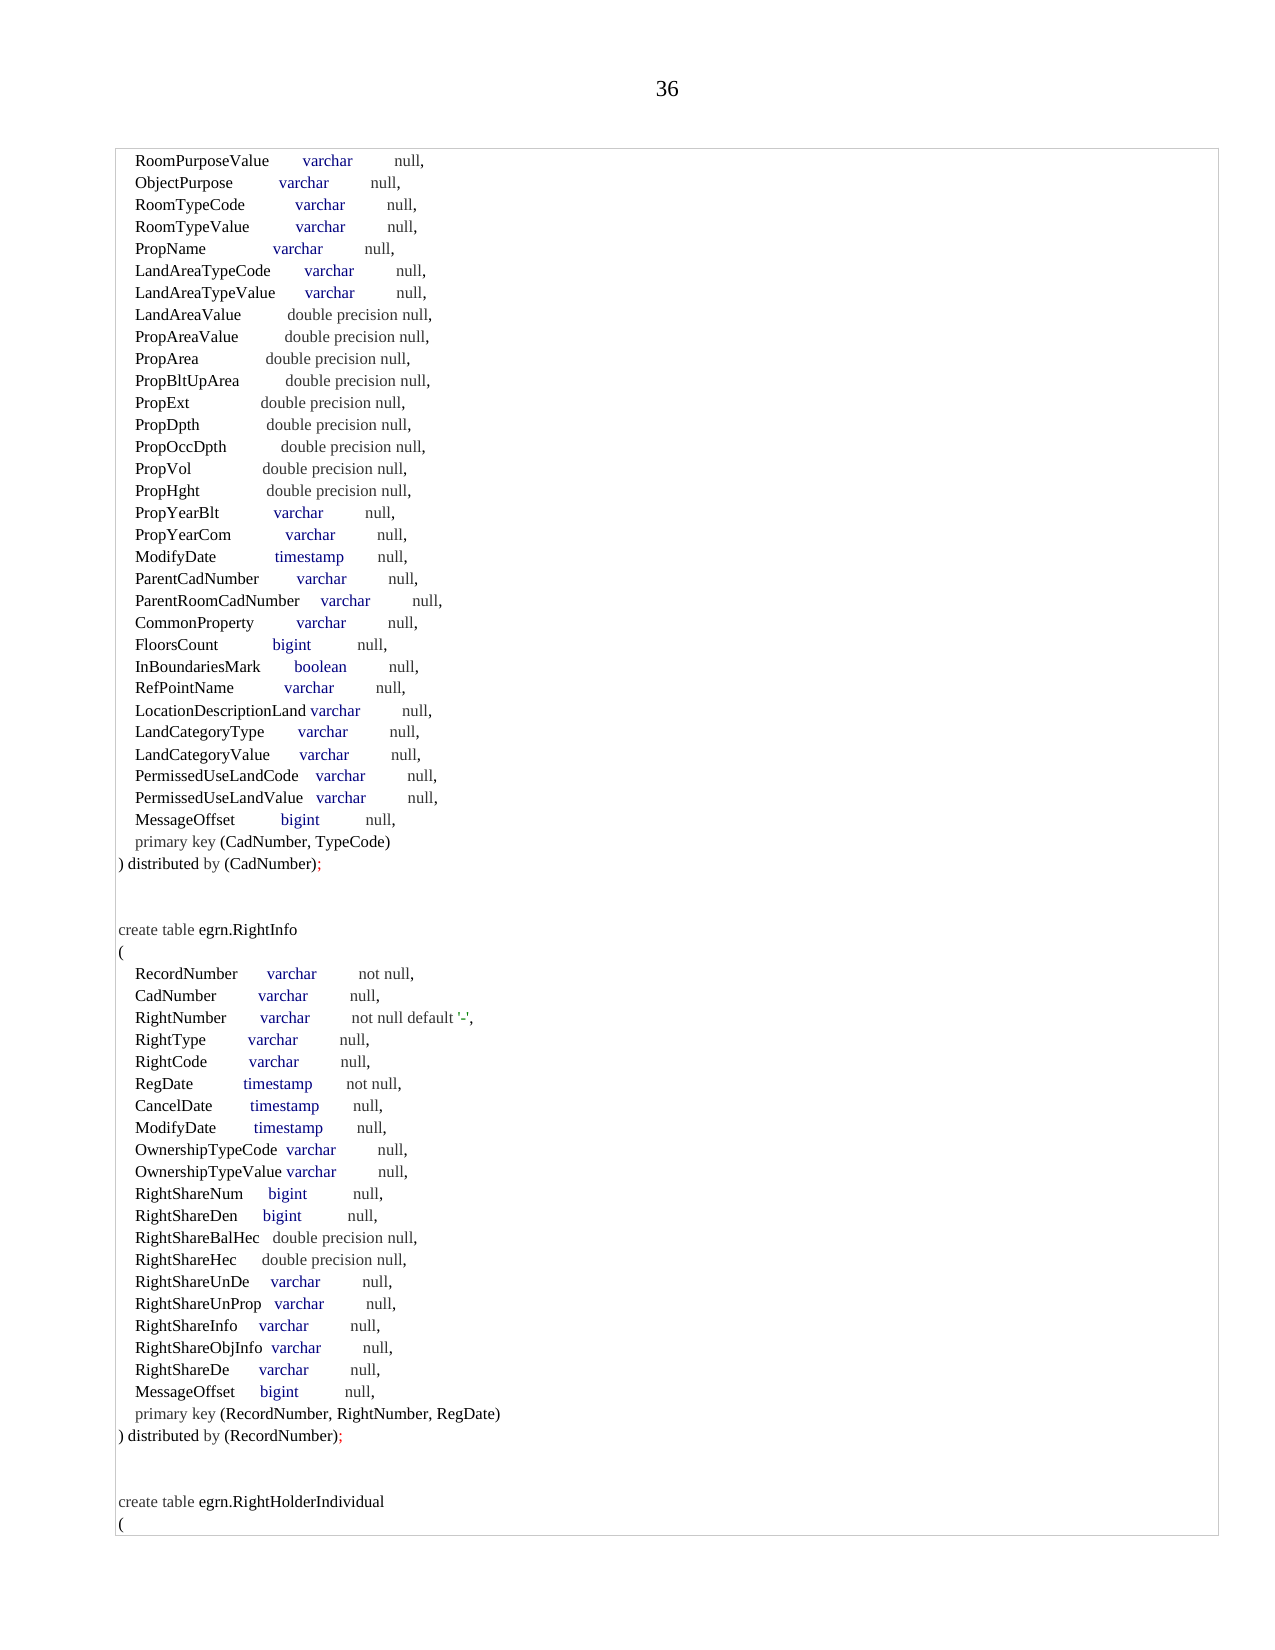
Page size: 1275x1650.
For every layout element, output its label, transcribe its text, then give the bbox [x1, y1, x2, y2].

text ModifyDate timestamp null, [116, 543, 1218, 565]
text ) distributed by (RecordNumber); [116, 1422, 1218, 1445]
text PropYearCom varchar null, [116, 521, 1218, 543]
text OwnershipTypeCode varchar null, [116, 1137, 1218, 1159]
text RightCode varchar null, [116, 1049, 1218, 1071]
text LandAreaValue double precision null, [116, 302, 1218, 323]
text MessageOffset bigint null, [116, 807, 1218, 829]
text ModifyDate timestamp null, [116, 1115, 1218, 1137]
text ( [116, 939, 1218, 961]
text PropExt double precision null, [116, 389, 1218, 411]
text RightShareDe varchar null, [116, 1357, 1218, 1378]
text PropYearBlt varchar null, [116, 499, 1218, 521]
text LandAreaTypeCode varchar null, [116, 258, 1218, 279]
text PropDpth double precision null, [116, 411, 1218, 433]
text PropVol double precision null, [116, 455, 1218, 477]
text PropOccDpth double precision null, [116, 433, 1218, 455]
text LandCategoryValue varchar null, [116, 741, 1218, 763]
text create table egrn.RightInfo [116, 917, 1218, 939]
text RightShareInfo varchar null, [116, 1313, 1218, 1334]
text ObjectPurpose varchar null, [116, 170, 1218, 192]
text InBoundariesMark boolean null, [116, 653, 1218, 675]
text RegDate timestamp not null, [116, 1071, 1218, 1093]
text FloorsCount bigint null, [116, 631, 1218, 653]
text RightShareHec double precision null, [116, 1247, 1218, 1269]
text PropBltUpArea double precision null, [116, 367, 1218, 389]
text PermissedUseLandCode varchar null, [116, 763, 1218, 785]
text RightShareDen bigint null, [116, 1203, 1218, 1225]
text RefPointName varchar null, [116, 675, 1218, 697]
text CadNumber varchar null, [116, 983, 1218, 1005]
text ( [116, 1510, 1218, 1535]
text RightShareNum bigint null, [116, 1181, 1218, 1203]
text RoomPurposeValue varchar null, [116, 149, 1218, 170]
text RoomTypeCode varchar null, [116, 192, 1218, 214]
text LocationDescriptionLand varchar null, [116, 697, 1218, 719]
text CommonProperty varchar null, [116, 609, 1218, 631]
text RoomTypeValue varchar null, [116, 214, 1218, 236]
text PropAreaValue double precision null, [116, 323, 1218, 346]
text ) distributed by (CadNumber); [116, 851, 1218, 873]
text primary key (RecordNumber, RightNumber, RegDate) [116, 1401, 1218, 1422]
text RightShareUnProp varchar null, [116, 1291, 1218, 1313]
text OwnershipTypeValue varchar null, [116, 1159, 1218, 1181]
text RightShareUnDe varchar null, [116, 1269, 1218, 1291]
text ParentRoomCadNumber varchar null, [116, 587, 1218, 609]
text primary key (CadNumber, TypeCode) [116, 829, 1218, 851]
text PropArea double precision null, [116, 346, 1218, 367]
text LandCategoryType varchar null, [116, 719, 1218, 741]
text PropHght double precision null, [116, 477, 1218, 499]
text RightType varchar null, [116, 1027, 1218, 1049]
text RecordNumber varchar not null, [116, 961, 1218, 983]
text PermissedUseLandValue varchar null, [116, 785, 1218, 807]
text ParentCadNumber varchar null, [116, 565, 1218, 587]
text PropName varchar null, [116, 236, 1218, 258]
text LandAreaTypeValue varchar null, [116, 279, 1218, 302]
text RightNumber varchar not null default '-', [116, 1005, 1218, 1027]
text CancelDate timestamp null, [116, 1093, 1218, 1115]
text MessageOffset bigint null, [116, 1378, 1218, 1401]
text RightShareObjInfo varchar null, [116, 1334, 1218, 1357]
text RightShareBalHec double precision null, [116, 1225, 1218, 1247]
text create table egrn.RightHolderIndividual [116, 1488, 1218, 1510]
